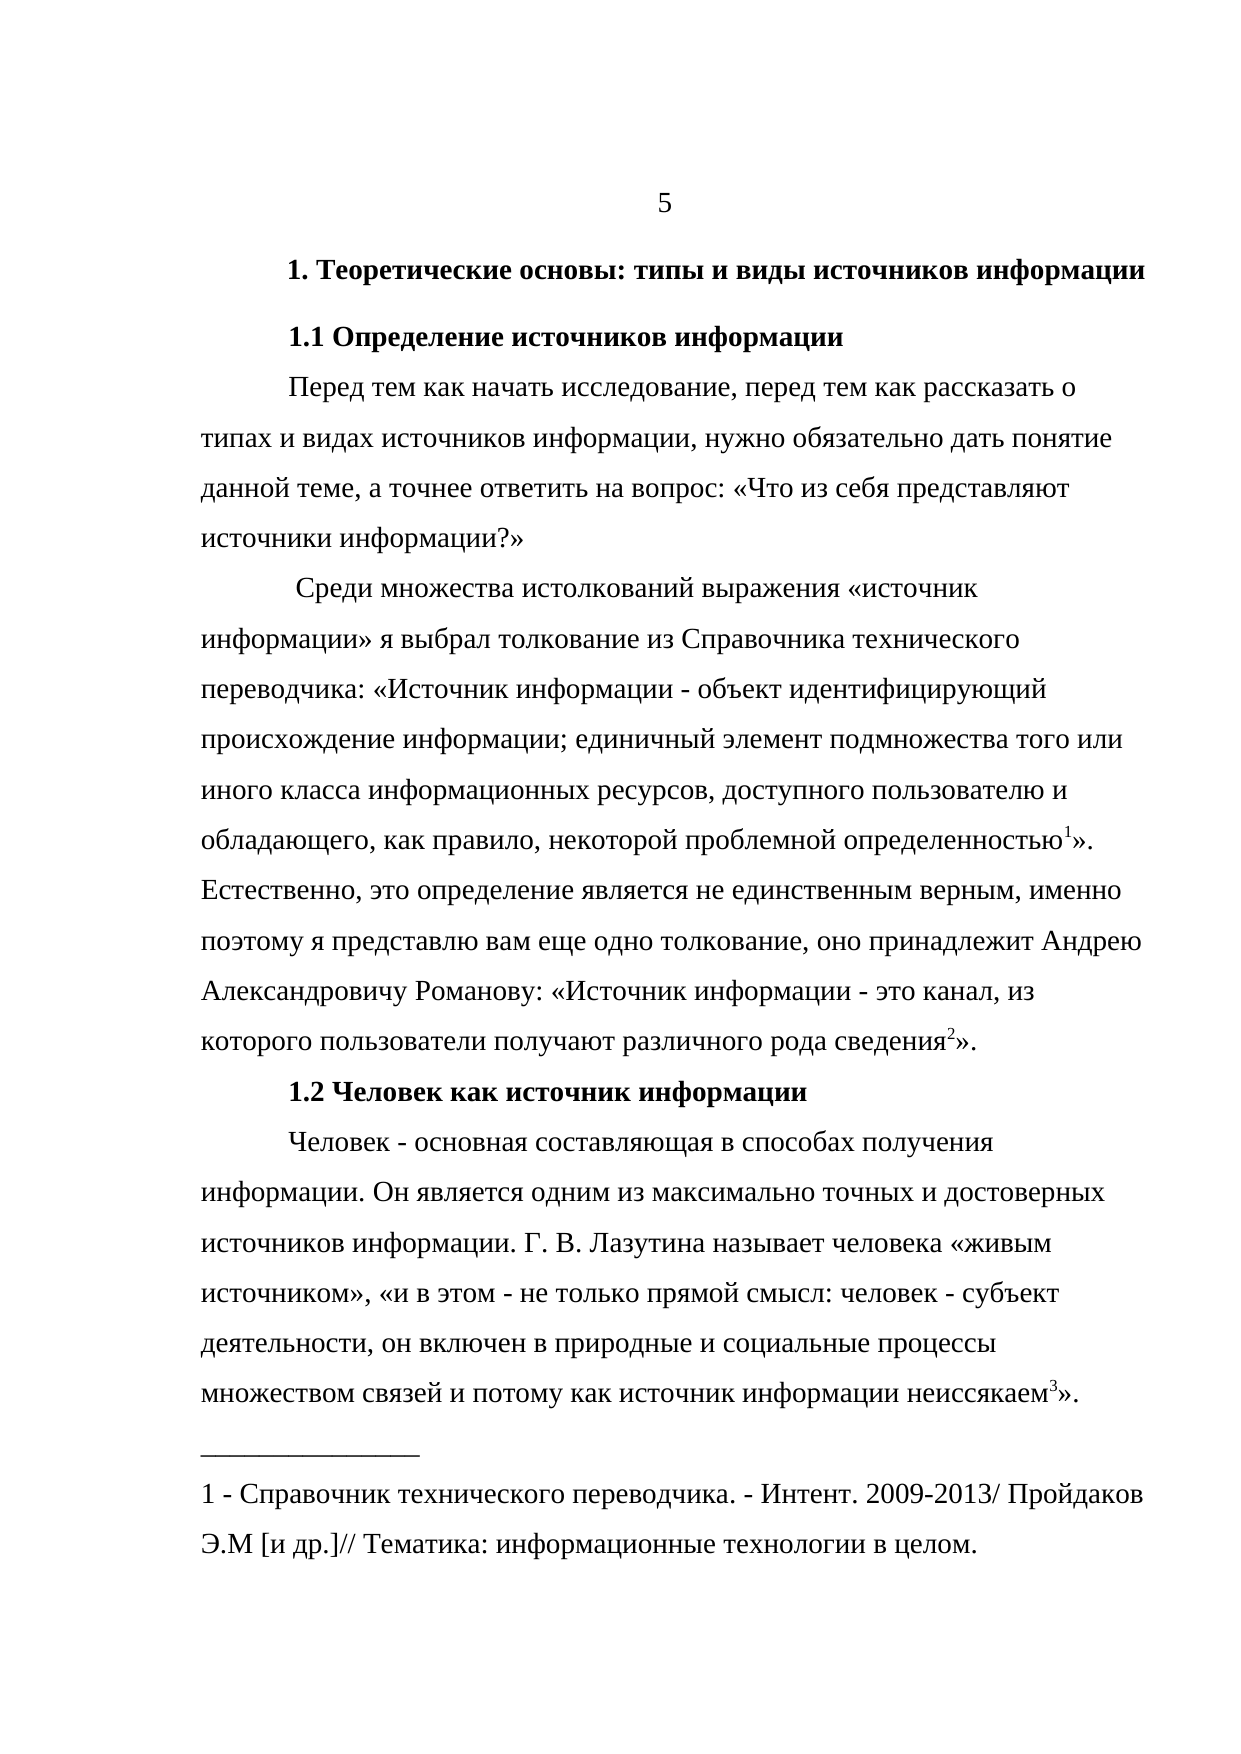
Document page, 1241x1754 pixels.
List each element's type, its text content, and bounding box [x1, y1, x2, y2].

text 5 [177, 185, 1152, 219]
text 1.2 Человек как источник информации [201, 1074, 1152, 1107]
text Человек - основная составляющая в способах получения информации. Он является одним из максимально точных и достоверных источников информации. Г. В. Лазутина называет человека «живым источником», «и в этом - не только прямой смысл: человек - субъект деятельности, он включен в природные и социальные процессы множеством связей и потому как источник информации неиссякаем3». [201, 1124, 1152, 1409]
text 1 - Справочник технического переводчика. - Интент. 2009-2013/ Пройдаков Э.М [и др.]// Тематика: информационные технологии в целом. [201, 1476, 1152, 1560]
text Среди множества истолкований выражения «источник информации» я выбрал толкование из Справочника технического переводчика: «Источник информации - объект идентифицирующий происхождение информации; единичный элемент подмножества того или иного класса информационных ресурсов, доступного пользователю и обладающего, как правило, некоторой проблемной определенностью1». Естественно, это определение является не единственным верным, именно поэтому я представлю вам еще одно толкование, оно принадлежит Андрею Александровичу Романову: «Источник информации - это канал, из которого пользователи получают различного рода сведения2». [201, 571, 1152, 1057]
text Перед тем как начать исследование, перед тем как рассказать о типах и видах источников информации, нужно обязательно дать понятие данной теме, а точнее ответить на вопрос: «Что из себя представляют источники информации?» [201, 369, 1152, 554]
text _______________ [201, 1426, 1152, 1459]
text 1.1 Определение источников информации [201, 319, 1152, 353]
text 1. Теоретические основы: типы и виды источников информации [177, 252, 1152, 286]
